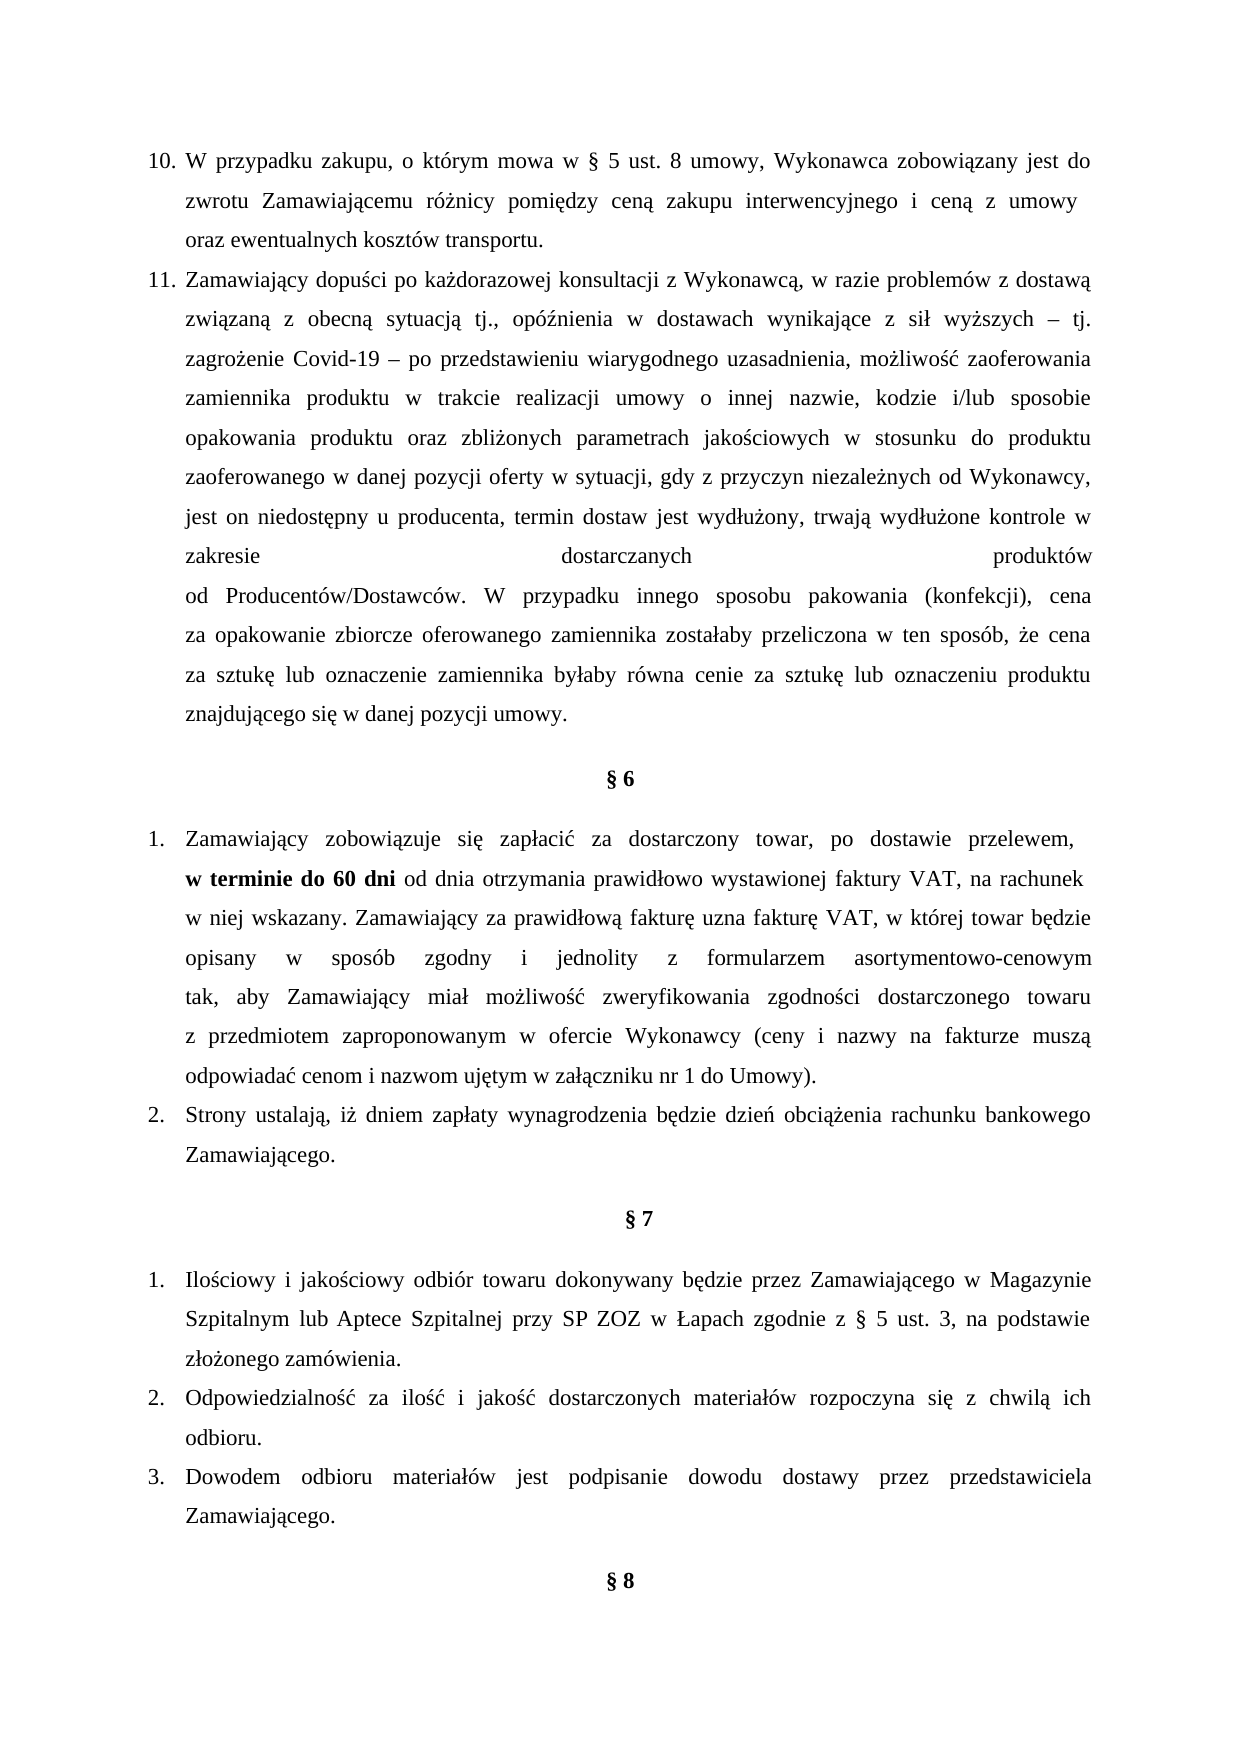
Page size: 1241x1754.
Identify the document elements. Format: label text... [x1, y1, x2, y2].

text § 8 [148, 1567, 1093, 1593]
list Ilościowy i jakościowy odbiór towaru dokonywany będzie przez Zamawiającego w Magazynie Szpitalnym lub Aptece Szpitalnej przy SP ZOZ w Łapach zgodnie z § 5 ust. 3, na podstawie złożonego zamówienia. [148, 1266, 1093, 1371]
list Strony ustalają, iż dniem zapłaty wynagrodzenia będzie dzień obciążenia rachunku bankowego Zamawiającego. [148, 1101, 1093, 1167]
list Dowodem odbioru materiałów jest podpisanie dowodu dostawy przez przedstawiciela Zamawiającego. [148, 1463, 1093, 1529]
text § 6 [148, 765, 1093, 791]
list Zamawiający zobowiązuje się zapłacić za dostarczony towar, po dostawie przelewem, w terminie do 60 dni od dnia otrzymania prawidłowo wystawionej faktury VAT, na rachunek w niej wskazany. Zamawiający za prawidłową fakturę uzna fakturę VAT, w której towar będzie opisany w sposób zgodny i jednolity z formularzem asortymentowo-cenowym tak, aby Zamawiający miał możliwość zweryfikowania zgodności dostarczonego towaru z przedmiotem zaproponowanym w ofercie Wykonawcy (ceny i nazwy na fakturze muszą odpowiadać cenom i nazwom ujętym w załączniku nr 1 do Umowy). [148, 825, 1093, 1088]
list § 7 [185, 1205, 1093, 1232]
list W przypadku zakupu, o którym mowa w § 5 ust. 8 umowy, Wykonawca zobowiązany jest do zwrotu Zamawiającemu różnicy pomiędzy ceną zakupu interwencyjnego i ceną z umowy oraz ewentualnych kosztów transportu. [148, 148, 1093, 253]
list Odpowiedzialność za ilość i jakość dostarczonych materiałów rozpoczyna się z chwilą ich odbioru. [148, 1384, 1093, 1450]
list Zamawiający dopuści po każdorazowej konsultacji z Wykonawcą, w razie problemów z dostawą związaną z obecną sytuacją tj., opóźnienia w dostawach wynikające z sił wyższych – tj. zagrożenie Covid-19 – po przedstawieniu wiarygodnego uzasadnienia, możliwość zaoferowania zamiennika produktu w trakcie realizacji umowy o innej nazwie, kodzie i/lub sposobie opakowania produktu oraz zbliżonych parametrach jakościowych w stosunku do produktu zaoferowanego w danej pozycji oferty w sytuacji, gdy z przyczyn niezależnych od Wykonawcy, jest on niedostępny u producenta, termin dostaw jest wydłużony, trwają wydłużone kontrole w zakresie dostarczanych produktów od Producentów/Dostawców. W przypadku innego sposobu pakowania (konfekcji), cena za opakowanie zbiorcze oferowanego zamiennika zostałaby przeliczona w ten sposób, że cena za sztukę lub oznaczenie zamiennika byłaby równa cenie za sztukę lub oznaczeniu produktu znajdującego się w danej pozycji umowy. [148, 266, 1093, 727]
